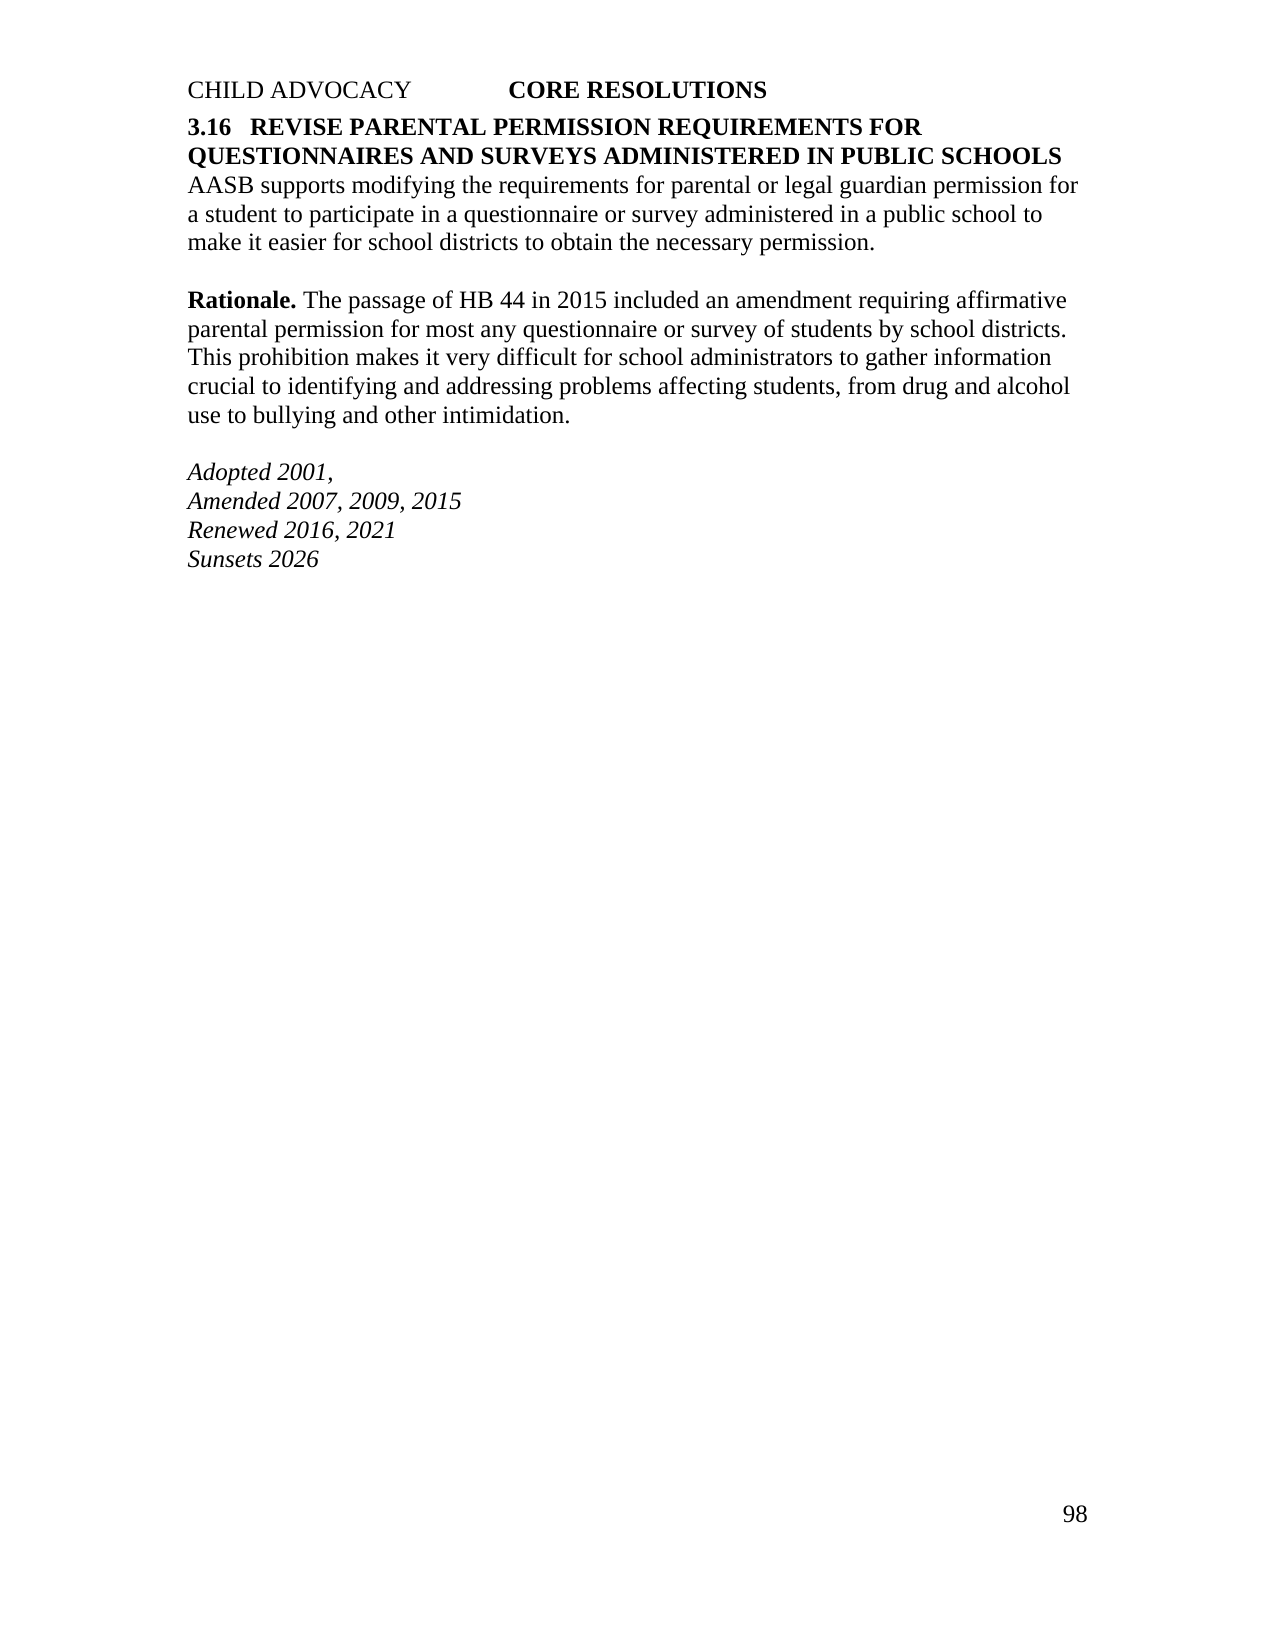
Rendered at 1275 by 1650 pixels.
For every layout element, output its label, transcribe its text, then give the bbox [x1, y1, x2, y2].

text 3.16 REVISE PARENTAL PERMISSION REQUIREMENTS FOR QUESTIONNAIRES AND SURVEYS ADMINISTERED IN PUBLIC SCHOOLS [187, 112, 1087, 170]
text Sunsets 2026 [187, 544, 1087, 572]
text Rationale. The passage of HB 44 in 2015 included an amendment requiring affirmative parental permission for most any questionnaire or survey of students by school districts. This prohibition makes it very difficult for school administrators to gather information crucial to identifying and addressing problems affecting students, from drug and alcohol use to bullying and other intimidation. [187, 285, 1087, 429]
text Renewed 2016, 2021 [187, 515, 1087, 544]
text Adopted 2001, [187, 457, 1087, 486]
text AASB supports modifying the requirements for parental or legal guardian permission for a student to participate in a questionnaire or survey administered in a public school to make it easier for school districts to obtain the necessary permission. [187, 170, 1087, 256]
text Amended 2007, 2009, 2015 [187, 486, 1087, 515]
